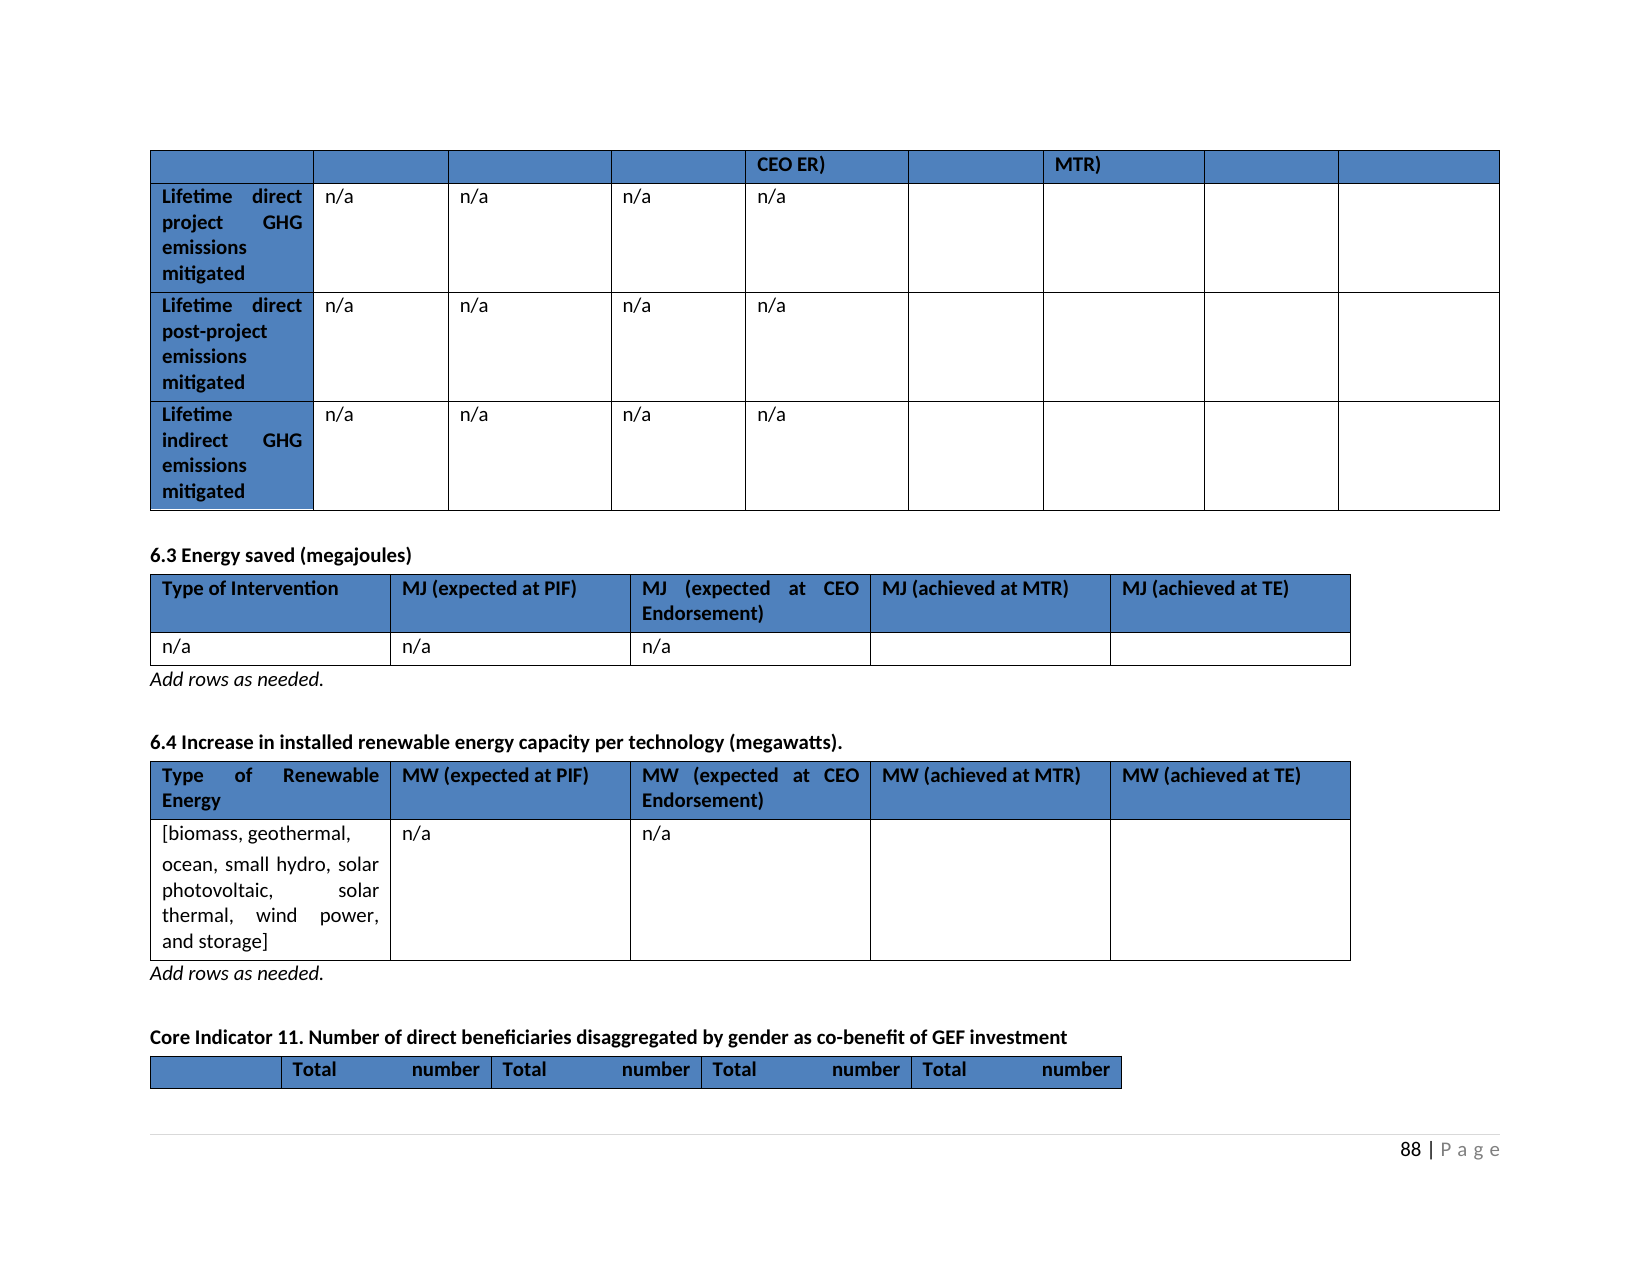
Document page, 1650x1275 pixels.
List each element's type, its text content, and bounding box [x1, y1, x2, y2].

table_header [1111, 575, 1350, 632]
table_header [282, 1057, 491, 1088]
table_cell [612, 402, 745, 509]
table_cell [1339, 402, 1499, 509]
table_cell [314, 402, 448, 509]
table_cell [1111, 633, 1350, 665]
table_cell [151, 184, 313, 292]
text Core Indicator 11. Number of direct beneficiaries disaggregated by gender as co-benefit of GEF investment [150, 1024, 1500, 1049]
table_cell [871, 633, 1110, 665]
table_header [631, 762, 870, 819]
text 6.4 Increase in installed renewable energy capacity per technology (megawatts). [150, 729, 1500, 754]
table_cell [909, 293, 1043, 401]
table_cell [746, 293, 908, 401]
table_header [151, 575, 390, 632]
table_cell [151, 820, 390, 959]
text Add rows as needed. [150, 666, 1500, 691]
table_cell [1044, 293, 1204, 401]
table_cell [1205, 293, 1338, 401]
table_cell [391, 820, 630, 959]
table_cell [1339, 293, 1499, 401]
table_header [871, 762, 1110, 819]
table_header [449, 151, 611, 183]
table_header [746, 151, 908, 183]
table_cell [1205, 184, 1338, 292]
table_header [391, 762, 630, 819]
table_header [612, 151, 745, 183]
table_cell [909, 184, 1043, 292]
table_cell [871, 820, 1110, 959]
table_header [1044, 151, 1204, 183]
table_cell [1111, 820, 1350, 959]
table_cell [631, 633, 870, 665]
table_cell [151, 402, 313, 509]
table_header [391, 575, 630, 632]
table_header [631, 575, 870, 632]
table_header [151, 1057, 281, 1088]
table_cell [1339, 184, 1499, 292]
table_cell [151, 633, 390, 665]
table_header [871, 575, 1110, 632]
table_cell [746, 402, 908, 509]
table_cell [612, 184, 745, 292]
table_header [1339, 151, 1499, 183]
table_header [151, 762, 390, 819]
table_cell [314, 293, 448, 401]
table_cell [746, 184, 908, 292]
text Add rows as needed. [150, 961, 1500, 986]
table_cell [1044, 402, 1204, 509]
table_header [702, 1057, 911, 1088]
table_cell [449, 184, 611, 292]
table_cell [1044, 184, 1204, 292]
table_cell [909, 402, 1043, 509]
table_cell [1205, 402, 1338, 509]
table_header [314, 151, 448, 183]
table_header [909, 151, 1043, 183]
text 6.3 Energy saved (megajoules) [150, 542, 1500, 568]
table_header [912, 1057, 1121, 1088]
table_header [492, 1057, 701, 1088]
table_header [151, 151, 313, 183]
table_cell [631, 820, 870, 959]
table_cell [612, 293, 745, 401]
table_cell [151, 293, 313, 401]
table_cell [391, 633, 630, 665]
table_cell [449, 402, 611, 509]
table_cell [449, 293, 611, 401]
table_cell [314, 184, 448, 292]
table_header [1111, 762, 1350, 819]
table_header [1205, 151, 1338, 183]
